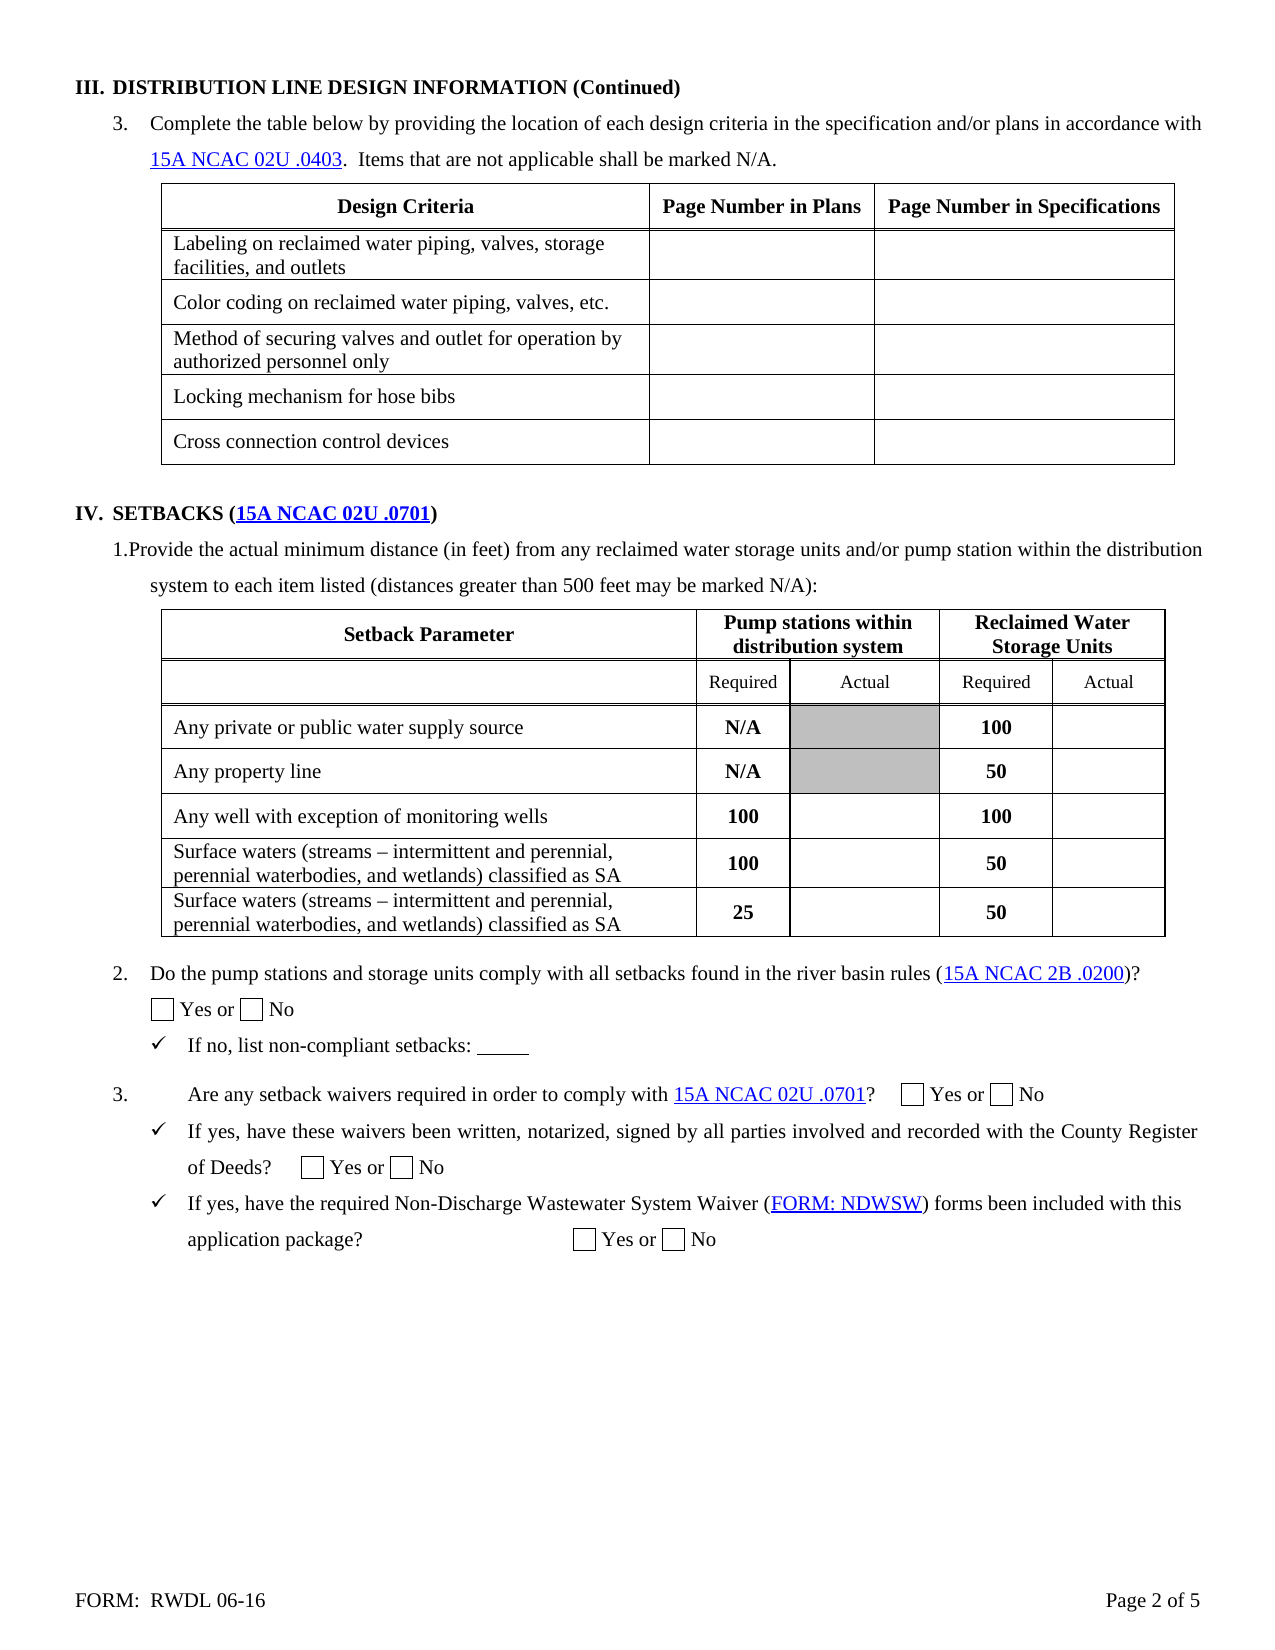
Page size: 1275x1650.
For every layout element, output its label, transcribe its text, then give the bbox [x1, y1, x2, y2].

table_cell [875, 375, 1174, 418]
table_header Page Number in Plans [650, 184, 874, 228]
table_header Page Number in Specifications [875, 184, 1174, 228]
table_cell [791, 839, 939, 887]
list If no, list non-compliant setbacks: [150, 1033, 1219, 1057]
table_cell [650, 325, 874, 373]
table_cell [1053, 706, 1164, 748]
table_cell N/A [697, 749, 789, 793]
table_cell Method of securing valves and outlet for operation by authorized personnel only [162, 325, 649, 373]
table_cell [1053, 839, 1164, 887]
text Yes or No [150, 997, 1219, 1021]
table_cell [650, 420, 874, 463]
table_header Setback Parameter [162, 610, 696, 658]
table_cell Cross connection control devices [162, 420, 649, 463]
table_cell [1053, 794, 1164, 838]
table_cell 100 [940, 706, 1052, 748]
table_cell Locking mechanism for hose bibs [162, 375, 649, 418]
table_cell N/A [697, 706, 789, 748]
list Complete the table below by providing the location of each design criteria in the specification and/or plans in accordance with 15A NCAC 02U .0403. Items that are not applicable shall be marked N/A. [112, 111, 1219, 171]
table_cell 100 [940, 794, 1052, 838]
table_cell 100 [697, 839, 789, 887]
table_cell Surface waters (streams – intermittent and perennial, perennial waterbodies, and wetlands) classified as SA [162, 839, 696, 887]
table_cell Actual [1053, 661, 1164, 703]
table_cell [875, 420, 1174, 463]
list If yes, have these waivers been written, notarized, signed by all parties involved and recorded with the County Register of Deeds? Yes or No [150, 1118, 1199, 1179]
table_cell [791, 794, 939, 838]
table_cell 25 [697, 888, 789, 936]
table_cell [791, 749, 939, 793]
table_cell Any private or public water supply source [162, 706, 696, 748]
list Are any setback waivers required in order to comply with 15A NCAC 02U .0701? Yes or No [112, 1082, 1219, 1106]
table_cell [1053, 888, 1164, 936]
table_cell Required [697, 661, 789, 703]
table_cell [650, 280, 874, 324]
table_cell [791, 706, 939, 748]
table_cell [162, 661, 696, 703]
table_cell 50 [940, 888, 1052, 936]
table_cell [875, 280, 1174, 324]
table_cell [791, 888, 939, 936]
table_cell Surface waters (streams – intermittent and perennial, perennial waterbodies, and wetlands) classified as SA [162, 888, 696, 936]
table_cell 100 [697, 794, 789, 838]
table_cell [650, 375, 874, 418]
table_cell Any property line [162, 749, 696, 793]
table_cell [650, 231, 874, 279]
table_cell Required [940, 661, 1052, 703]
table_cell 50 [940, 839, 1052, 887]
table_cell [875, 325, 1174, 373]
table_header Pump stations within distribution system [697, 610, 939, 658]
table_cell Actual [791, 661, 939, 703]
list Provide the actual minimum distance (in feet) from any reclaimed water storage units and/or pump station within the distribution system to each item listed (distances greater than 500 feet may be marked N/A): [112, 537, 1219, 597]
list If yes, have the required Non-Discharge Wastewater System Waiver (FORM: NDWSW) forms been included with this application package? Yes or No [150, 1191, 1219, 1251]
table_header Reclaimed Water Storage Units [940, 610, 1164, 658]
list SETBACKS (15A NCAC 02U .0701) [75, 501, 1219, 525]
table_header Design Criteria [162, 184, 649, 228]
table_cell Any well with exception of monitoring wells [162, 794, 696, 838]
table_cell Color coding on reclaimed water piping, valves, etc. [162, 280, 649, 324]
table_cell 50 [940, 749, 1052, 793]
list Do the pump stations and storage units comply with all setbacks found in the river basin rules (15A NCAC 2B .0200)? [112, 961, 1219, 985]
text III. DISTRIBUTION LINE DESIGN INFORMATION (Continued) [75, 75, 1219, 99]
table_cell Labeling on reclaimed water piping, valves, storage facilities, and outlets [162, 231, 649, 279]
table_cell [1053, 749, 1164, 793]
table_cell [875, 231, 1174, 279]
